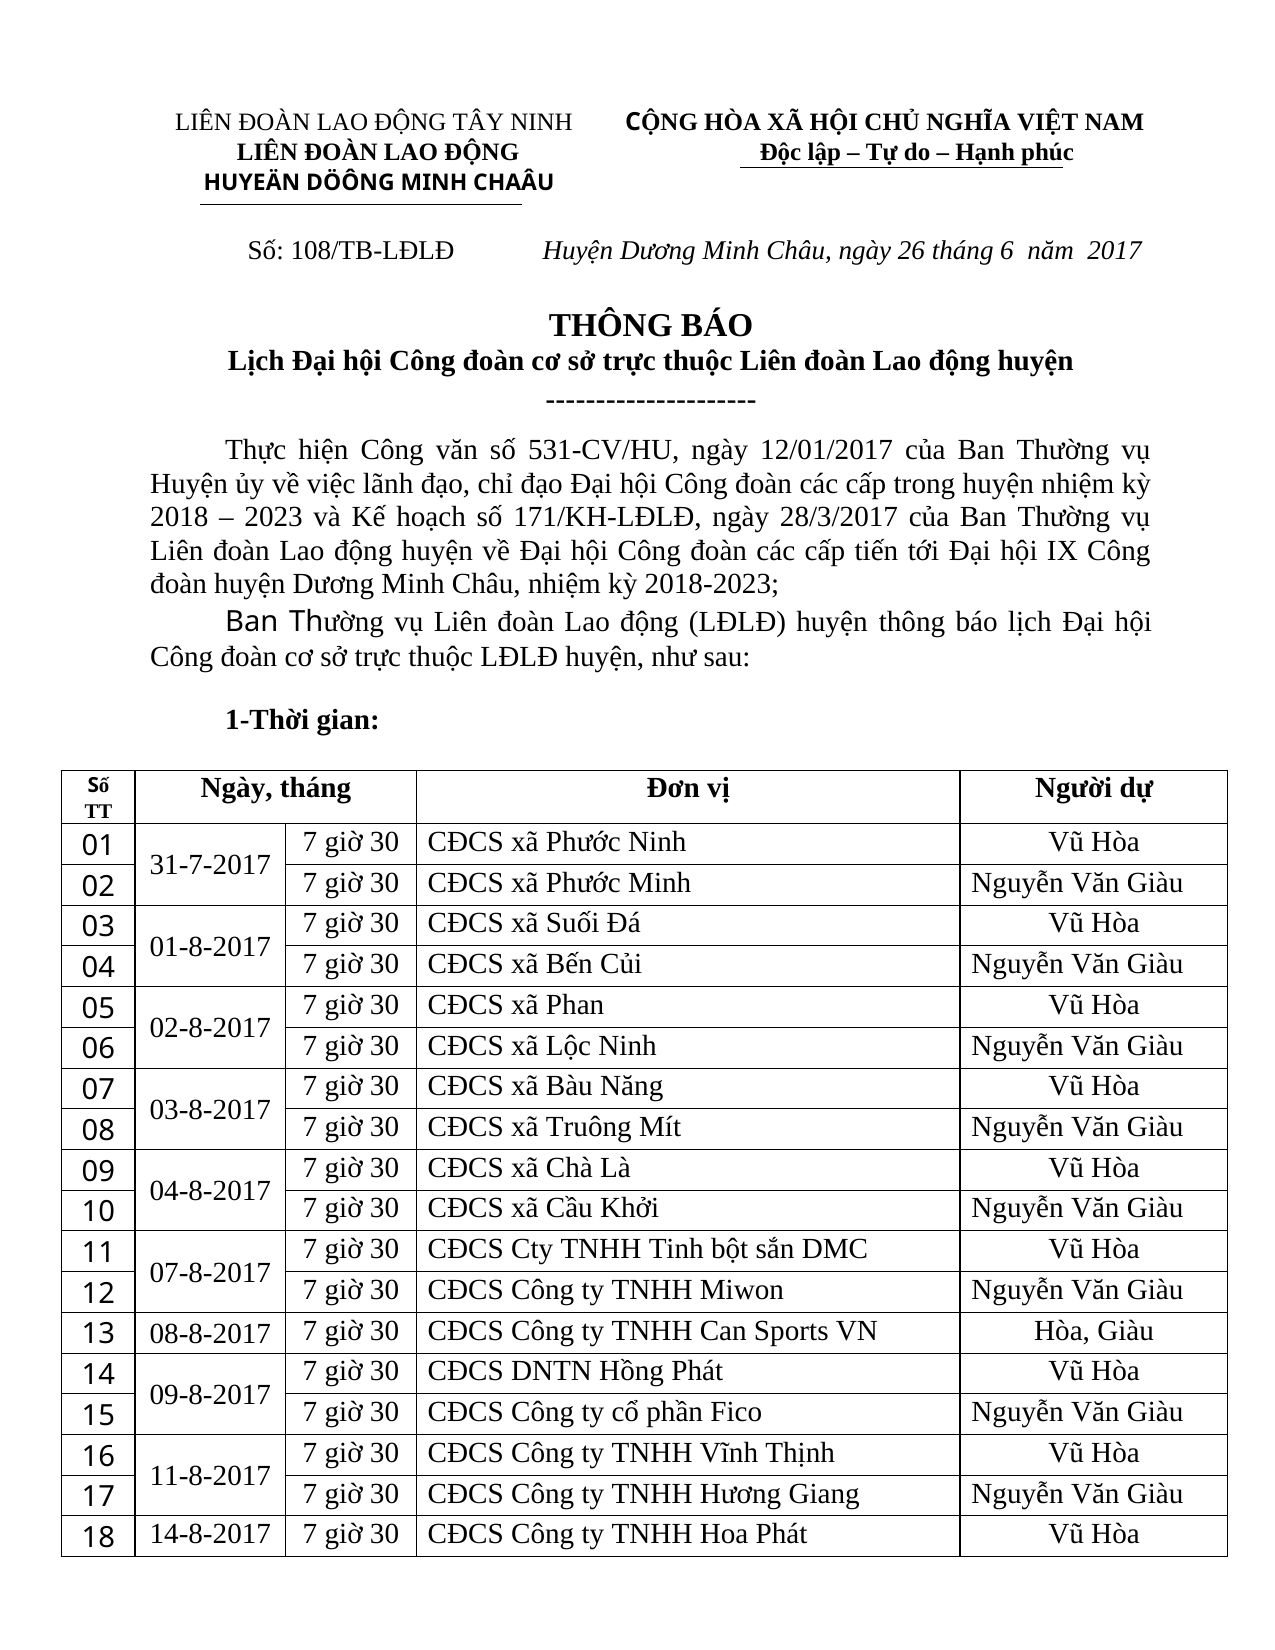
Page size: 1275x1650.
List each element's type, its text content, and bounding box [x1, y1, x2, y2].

table_cell CĐCS xã Lộc Ninh [417, 1028, 959, 1067]
table_cell CĐCS Công ty TNHH Hoa Phát [417, 1516, 959, 1556]
text 1-Thời gian: [150, 702, 1152, 735]
table_cell Vũ Hòa [961, 1231, 1227, 1271]
table_cell 03 [62, 906, 134, 945]
table_cell Vũ Hòa [961, 906, 1227, 945]
table_cell 17 [62, 1476, 134, 1515]
table_cell 7 giờ 30 [286, 1150, 416, 1189]
table_cell Vũ Hòa [961, 1150, 1227, 1189]
table_cell CĐCS xã Phước Ninh [417, 824, 959, 864]
table_cell 7 giờ 30 [286, 1354, 416, 1393]
table_cell 7 giờ 30 [286, 946, 416, 986]
table_cell 10 [62, 1191, 134, 1230]
table_cell 7 giờ 30 [286, 824, 416, 864]
table_cell Nguyễn Văn Giàu [961, 1028, 1227, 1067]
table_cell 11-8-2017 [136, 1435, 285, 1515]
table_cell CĐCS xã Truông Mít [417, 1109, 959, 1149]
table_cell CĐCS DNTN Hồng Phát [417, 1354, 959, 1393]
text LIÊN ĐOÀN LAO ĐỘNG TÂY NINH CỘNG HÒA XÃ HỘI CHỦ NGHĨA VIỆT NAM [150, 103, 1152, 137]
table_header Ngày, tháng [136, 771, 416, 823]
table_cell 7 giờ 30 [286, 1109, 416, 1149]
table_cell 05 [62, 987, 134, 1027]
table_cell CĐCS Công ty cổ phần Fico [417, 1394, 959, 1434]
table_cell 06 [62, 1028, 134, 1067]
table_cell 7 giờ 30 [286, 1476, 416, 1515]
table_cell 16 [62, 1435, 134, 1475]
table_cell Vũ Hòa [961, 987, 1227, 1027]
table_header Số TT [62, 771, 134, 823]
table_cell CĐCS xã Bến Củi [417, 946, 959, 986]
table_cell CĐCS Công ty TNHH Can Sports VN [417, 1313, 959, 1352]
table_cell 13 [62, 1313, 134, 1352]
table_cell 7 giờ 30 [286, 1231, 416, 1271]
table_cell 18 [62, 1516, 134, 1556]
table_cell CĐCS xã Chà Là [417, 1150, 959, 1189]
table_cell 12 [62, 1272, 134, 1312]
table_cell 7 giờ 30 [286, 1069, 416, 1108]
text --------------------- [150, 377, 1152, 420]
table_cell Vũ Hòa [961, 1516, 1227, 1556]
table_cell 7 giờ 30 [286, 1191, 416, 1230]
subtitle HUYEÄN DÖÔNG MINH CHAÂU [150, 166, 1152, 197]
text Ban Thường vụ Liên đoàn Lao động (LĐLĐ) huyện thông báo lịch Đại hội Công đoàn cơ sở trực thuộc LĐLĐ huyện, như sau: [150, 600, 1152, 673]
table_cell Nguyễn Văn Giàu [961, 1476, 1227, 1515]
table_cell Vũ Hòa [961, 1354, 1227, 1393]
table_cell 14-8-2017 [136, 1516, 285, 1556]
table_cell 04-8-2017 [136, 1150, 285, 1230]
table_cell Nguyễn Văn Giàu [961, 1272, 1227, 1312]
table_cell Vũ Hòa [961, 1069, 1227, 1108]
table_cell CĐCS xã Phan [417, 987, 959, 1027]
table_header Người dự [961, 771, 1227, 823]
table_cell 07-8-2017 [136, 1231, 285, 1312]
table_cell 08 [62, 1109, 134, 1149]
text Số: 108/TB-LĐLĐ Huyện Dương Minh Châu, ngày 26 tháng 6 năm 2017 [150, 234, 1152, 266]
table_cell 04 [62, 946, 134, 986]
table_cell 02-8-2017 [136, 987, 285, 1067]
table_cell 03-8-2017 [136, 1069, 285, 1149]
table_cell 7 giờ 30 [286, 1435, 416, 1475]
table_cell 7 giờ 30 [286, 1313, 416, 1352]
table_cell CĐCS Công ty TNHH Miwon [417, 1272, 959, 1312]
table_cell 31-7-2017 [136, 824, 285, 904]
text LIÊN ĐOÀN LAO ĐỘNG Độc lập – Tự do – Hạnh phúc [150, 137, 1152, 166]
table_cell CĐCS xã Phước Minh [417, 865, 959, 904]
table_cell 08-8-2017 [136, 1313, 285, 1352]
text Thực hiện Công văn số 531-CV/HU, ngày 12/01/2017 của Ban Thường vụ Huyện ủy về việc lãnh đạo, chỉ đạo Đại hội Công đoàn các cấp trong huyện nhiệm kỳ 2018 – 2023 và Kế hoạch số 171/KH-LĐLĐ, ngày 28/3/2017 của Ban Thường vụ Liên đoàn Lao động huyện về Đại hội Công đoàn các cấp tiến tới Đại hội IX Công đoàn huyện Dương Minh Châu, nhiệm kỳ 2018-2023; [150, 432, 1152, 600]
table_cell Vũ Hòa [961, 1435, 1227, 1475]
table_cell 7 giờ 30 [286, 987, 416, 1027]
table_cell Nguyễn Văn Giàu [961, 1394, 1227, 1434]
table_cell Vũ Hòa [961, 824, 1227, 864]
table_cell 02 [62, 865, 134, 904]
table_cell CĐCS Công ty TNHH Hương Giang [417, 1476, 959, 1515]
table_cell CĐCS xã Bàu Năng [417, 1069, 959, 1108]
table_cell 09 [62, 1150, 134, 1189]
table_cell CĐCS xã Suối Đá [417, 906, 959, 945]
subtitle THÔNG BÁO [150, 305, 1152, 343]
table_cell CĐCS Công ty TNHH Vĩnh Thịnh [417, 1435, 959, 1475]
table_cell 01 [62, 824, 134, 864]
table_cell 7 giờ 30 [286, 1272, 416, 1312]
table_cell CĐCS xã Cầu Khởi [417, 1191, 959, 1230]
table_cell Nguyễn Văn Giàu [961, 865, 1227, 904]
table_cell 09-8-2017 [136, 1354, 285, 1434]
table_cell 14 [62, 1354, 134, 1393]
table_cell 11 [62, 1231, 134, 1271]
table_cell 7 giờ 30 [286, 1516, 416, 1556]
table_cell 01-8-2017 [136, 906, 285, 986]
table_cell 7 giờ 30 [286, 865, 416, 904]
table_cell 7 giờ 30 [286, 1394, 416, 1434]
table_cell Hòa, Giàu [961, 1313, 1227, 1352]
table_header Đơn vị [417, 771, 959, 823]
table_cell CĐCS Cty TNHH Tinh bột sắn DMC [417, 1231, 959, 1271]
table_cell Nguyễn Văn Giàu [961, 1109, 1227, 1149]
table_cell 07 [62, 1069, 134, 1108]
table_cell Nguyễn Văn Giàu [961, 946, 1227, 986]
table_cell 15 [62, 1394, 134, 1434]
table_cell 7 giờ 30 [286, 906, 416, 945]
table_cell 7 giờ 30 [286, 1028, 416, 1067]
table_cell Nguyễn Văn Giàu [961, 1191, 1227, 1230]
text Lịch Đại hội Công đoàn cơ sở trực thuộc Liên đoàn Lao động huyện [150, 343, 1152, 377]
